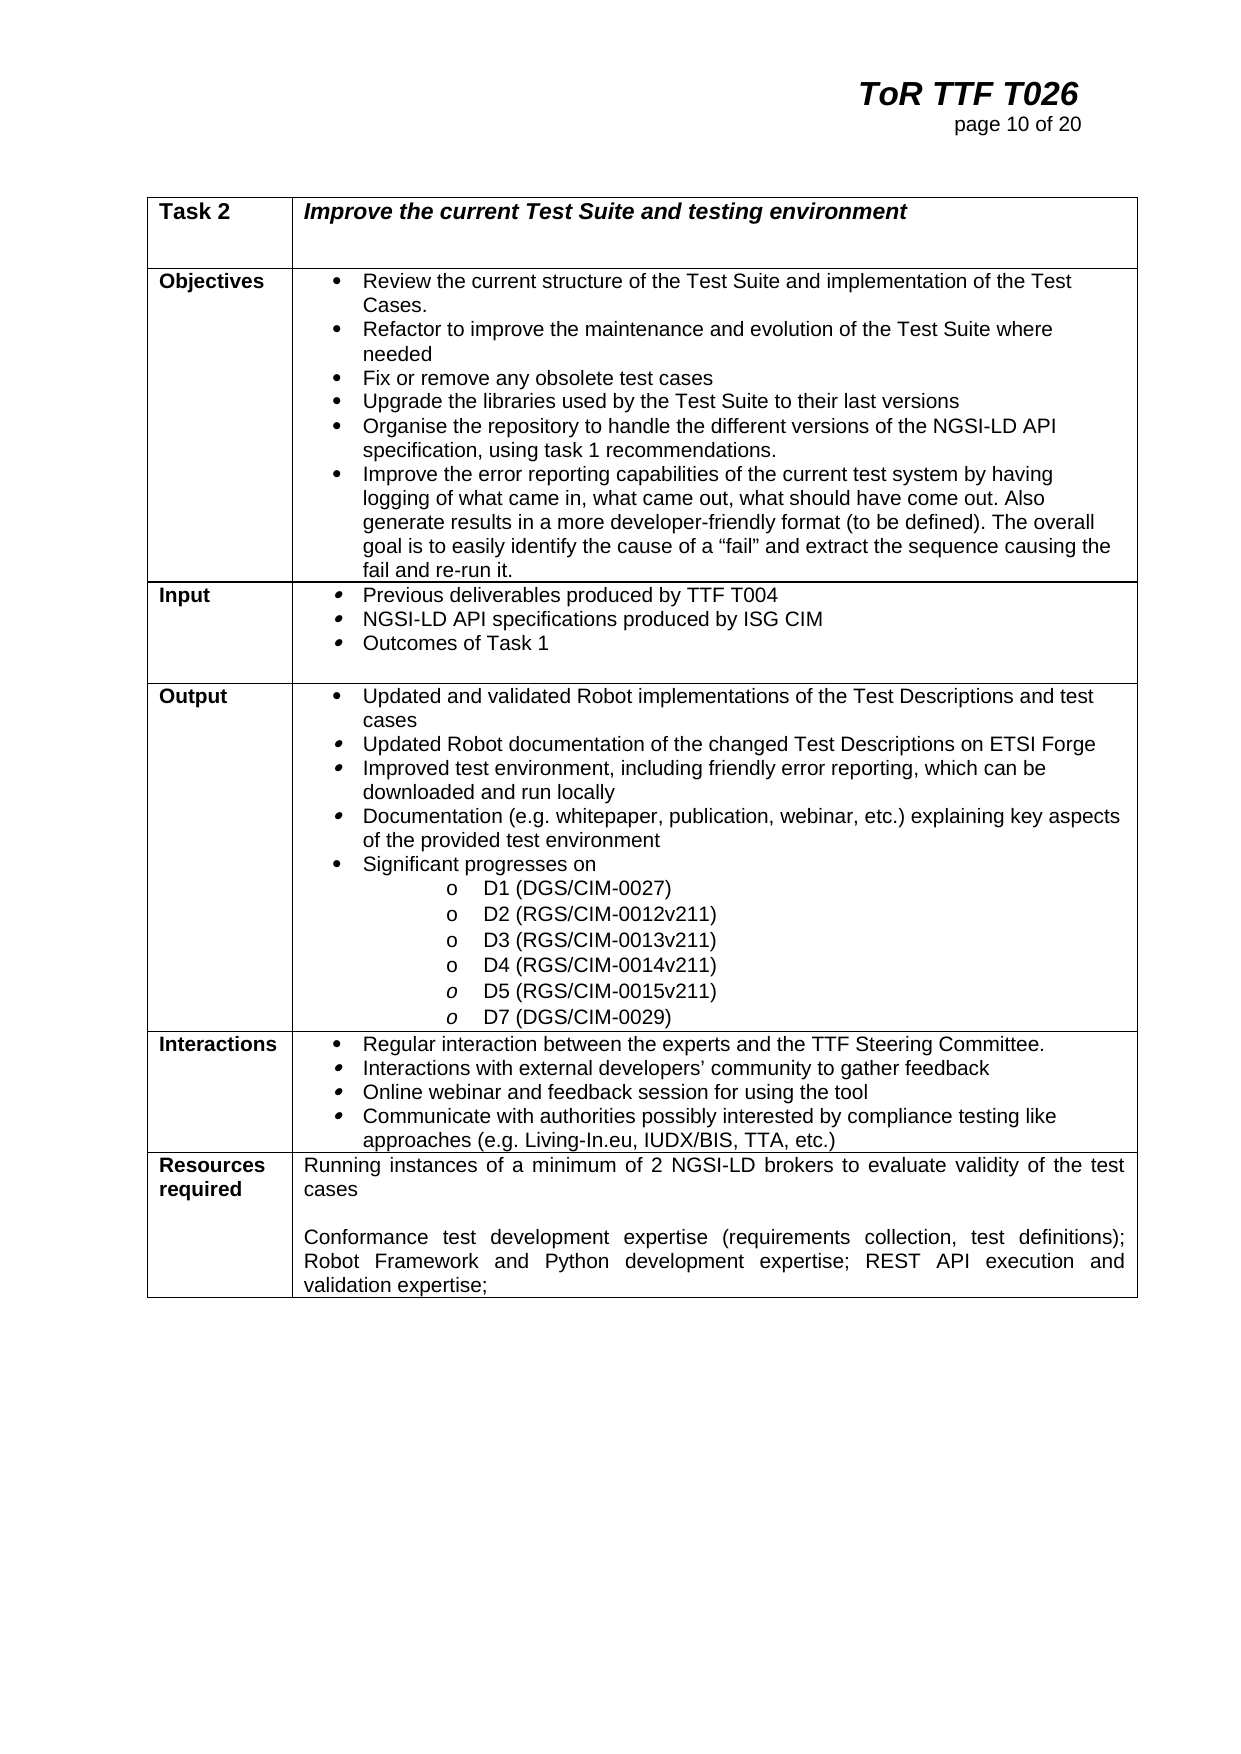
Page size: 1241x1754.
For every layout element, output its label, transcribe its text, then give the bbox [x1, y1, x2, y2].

table_header Improve the current Test Suite and testing environment [293, 198, 1137, 268]
table_cell Review the current structure of the Test Suite and implementation of the Test Cases. Refactor to improve the maintenance and evolution of the Test Suite where needed Fix or remove any obsolete test cases Upgrade the libraries used by the Test Suite to their last versions Organise the repository to handle the different versions of the NGSI-LD API specification, using task 1 recommendations. Improve the error reporting capabilities of the current test system by having logging of what came in, what came out, what should have come out. Also generate results in a more developer-friendly format (to be defined). The overall goal is to easily identify the cause of a “fail” and extract the sequence causing the fail and re-run it. [293, 269, 1137, 581]
table_cell Input [148, 583, 292, 683]
table_cell Regular interaction between the experts and the TTF Steering Committee. Interactions with external developers’ community to gather feedback Online webinar and feedback session for using the tool Communicate with authorities possibly interested by compliance testing like approaches (e.g. Living-In.eu, IUDX/BIS, TTA, etc.) [293, 1032, 1137, 1152]
table_cell Previous deliverables produced by TTF T004 NGSI-LD API specifications produced by ISG CIM Outcomes of Task 1 [293, 583, 1137, 683]
table_cell Interactions [148, 1032, 292, 1152]
table_cell Objectives [148, 269, 292, 581]
table_cell Updated and validated Robot implementations of the Test Descriptions and test cases Updated Robot documentation of the changed Test Descriptions on ETSI Forge Improved test environment, including friendly error reporting, which can be downloaded and run locally Documentation (e.g. whitepaper, publication, webinar, etc.) explaining key aspects of the provided test environment Significant progresses on D1 (DGS/CIM-0027) D2 (RGS/CIM-0012v211) D3 (RGS/CIM-0013v211) D4 (RGS/CIM-0014v211) D5 (RGS/CIM-0015v211) D7 (DGS/CIM-0029) [293, 684, 1137, 1031]
table_cell Output [148, 684, 292, 1031]
table_cell Resources required [148, 1153, 292, 1297]
table_header Task 2 [148, 198, 292, 268]
table_cell Running instances of a minimum of 2 NGSI-LD brokers to evaluate validity of the test cases Conformance test development expertise (requirements collection, test definitions); Robot Framework and Python development expertise; REST API execution and validation expertise; [293, 1153, 1137, 1297]
